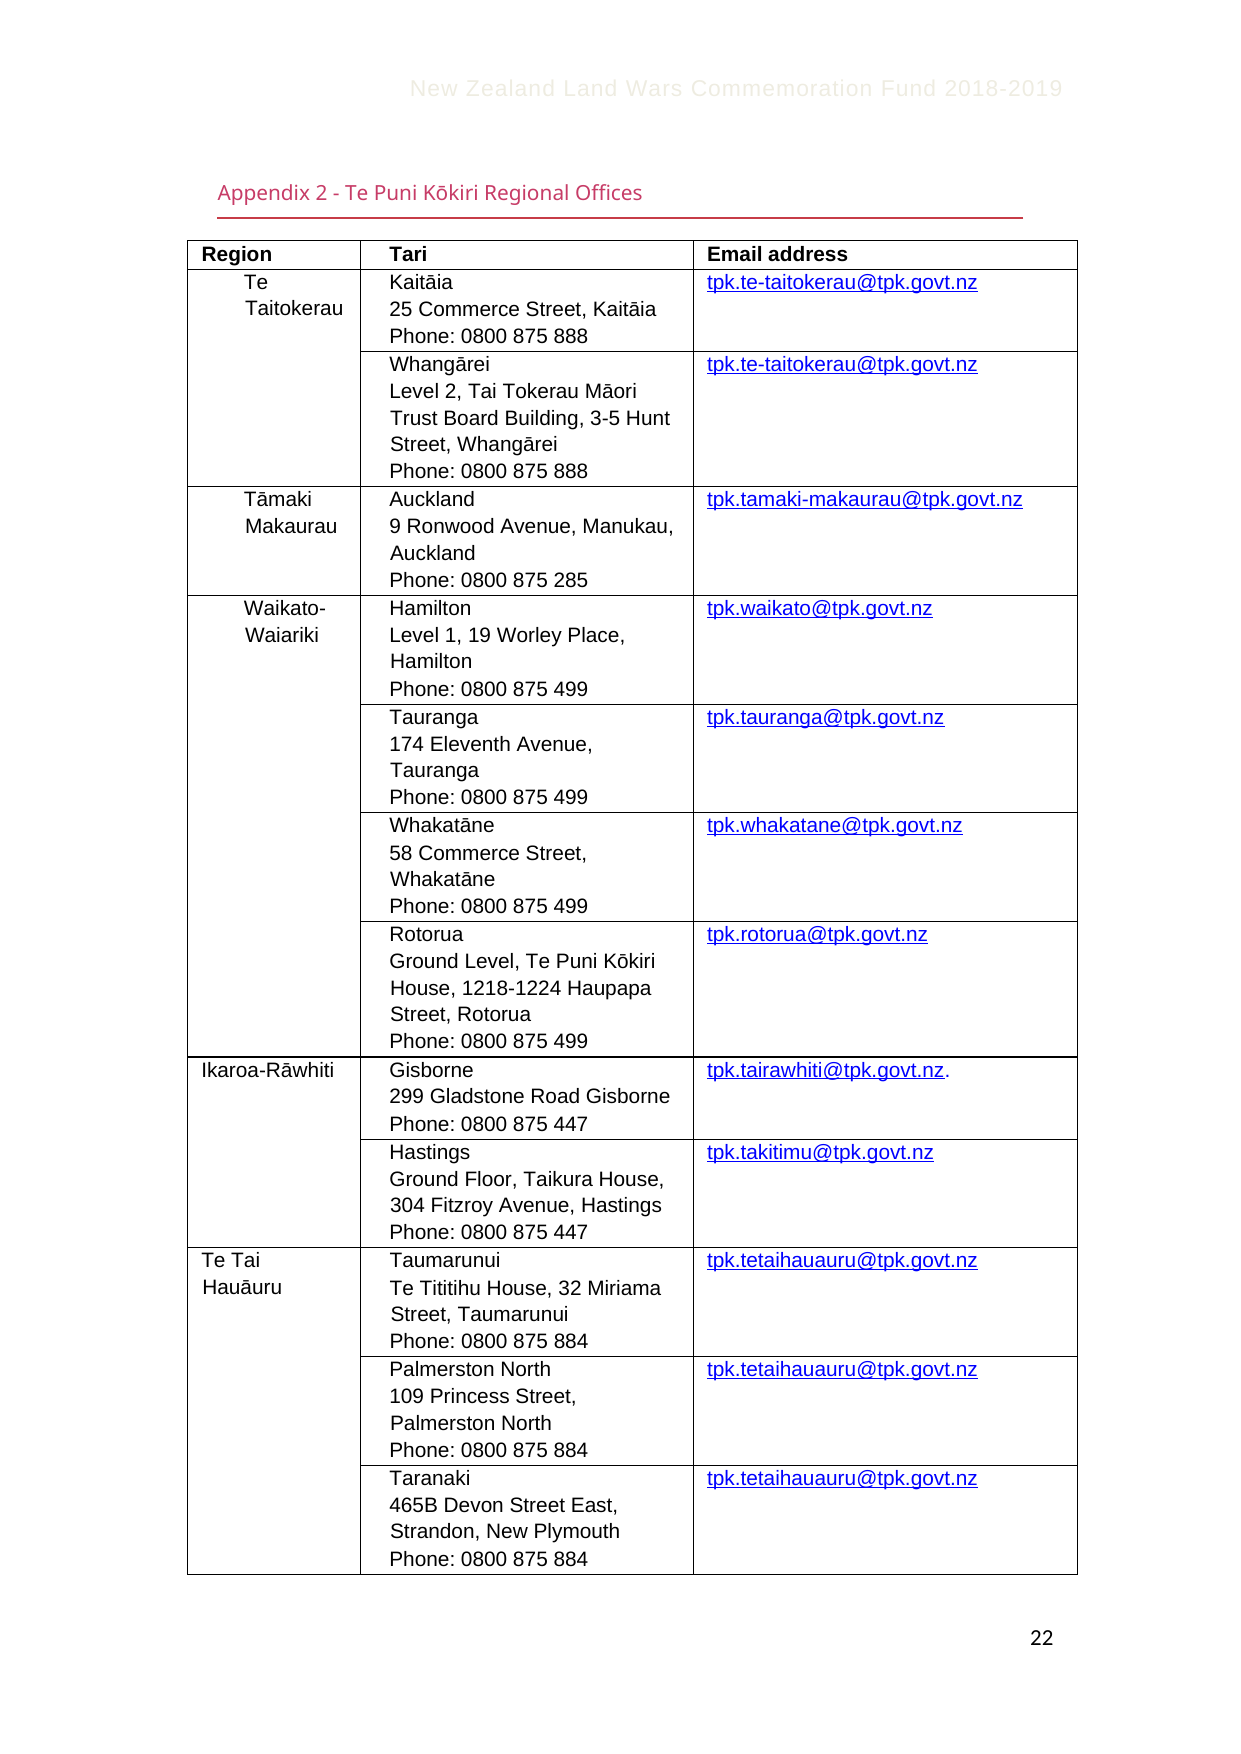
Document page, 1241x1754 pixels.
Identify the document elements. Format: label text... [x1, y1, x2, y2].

table_cell tpk.te-taitokerau@tpk.govt.nz [694, 352, 1077, 486]
table_cell Te Taitokerau [188, 270, 360, 486]
table_cell tpk.tairawhiti@tpk.govt.nz. [694, 1058, 1077, 1138]
table_cell tpk.tetaihauauru@tpk.govt.nz [694, 1357, 1077, 1465]
table_cell Tāmaki Makaurau [188, 487, 360, 595]
table_cell Gisborne 299 Gladstone Road Gisborne Phone: 0800 875 447 [361, 1058, 693, 1138]
table_cell Hastings Ground Floor, Taikura House, 304 Fitzroy Avenue, Hastings Phone: 0800 875 447 [361, 1140, 693, 1247]
table_cell tpk.rotorua@tpk.govt.nz [694, 922, 1077, 1056]
table_cell tpk.te-taitokerau@tpk.govt.nz [694, 270, 1077, 351]
table_cell tpk.tauranga@tpk.govt.nz [694, 705, 1077, 812]
table_header Region [188, 241, 360, 268]
table_cell tpk.waikato@tpk.govt.nz [694, 596, 1077, 703]
text Appendix 2 - Te Puni Kōkiri Regional Offices [217, 178, 1023, 217]
table_header Tari [361, 241, 693, 268]
table_cell Te Tai Hauāuru [188, 1248, 360, 1573]
table_cell Kaitāia 25 Commerce Street, Kaitāia Phone: 0800 875 888 [361, 270, 693, 351]
table_cell Rotorua Ground Level, Te Puni Kōkiri House, 1218-1224 Haupapa Street, Rotorua Phone: 0800 875 499 [361, 922, 693, 1056]
table_cell Palmerston North 109 Princess Street, Palmerston North Phone: 0800 875 884 [361, 1357, 693, 1465]
table_header Email address [694, 241, 1077, 268]
table_cell tpk.tetaihauauru@tpk.govt.nz [694, 1248, 1077, 1356]
table_cell tpk.whakatane@tpk.govt.nz [694, 813, 1077, 921]
table_cell Taumarunui Te Tititihu House, 32 Miriama Street, Taumarunui Phone: 0800 875 884 [361, 1248, 693, 1356]
table_cell Auckland 9 Ronwood Avenue, Manukau, Auckland Phone: 0800 875 285 [361, 487, 693, 595]
table_cell tpk.takitimu@tpk.govt.nz [694, 1140, 1077, 1247]
table_cell Tauranga 174 Eleventh Avenue, Tauranga Phone: 0800 875 499 [361, 705, 693, 812]
table_cell Waikato-Waiariki [188, 596, 360, 1056]
table_cell tpk.tetaihauauru@tpk.govt.nz [694, 1466, 1077, 1573]
table_cell Taranaki 465B Devon Street East, Strandon, New Plymouth Phone: 0800 875 884 [361, 1466, 693, 1573]
table_cell Hamilton Level 1, 19 Worley Place, Hamilton Phone: 0800 875 499 [361, 596, 693, 703]
table_cell Ikaroa-Rāwhiti [188, 1058, 360, 1247]
table_cell tpk.tamaki-makaurau@tpk.govt.nz [694, 487, 1077, 595]
table_cell Whangārei Level 2, Tai Tokerau Māori Trust Board Building, 3-5 Hunt Street, Whangārei Phone: 0800 875 888 [361, 352, 693, 486]
table_cell Whakatāne 58 Commerce Street, Whakatāne Phone: 0800 875 499 [361, 813, 693, 921]
